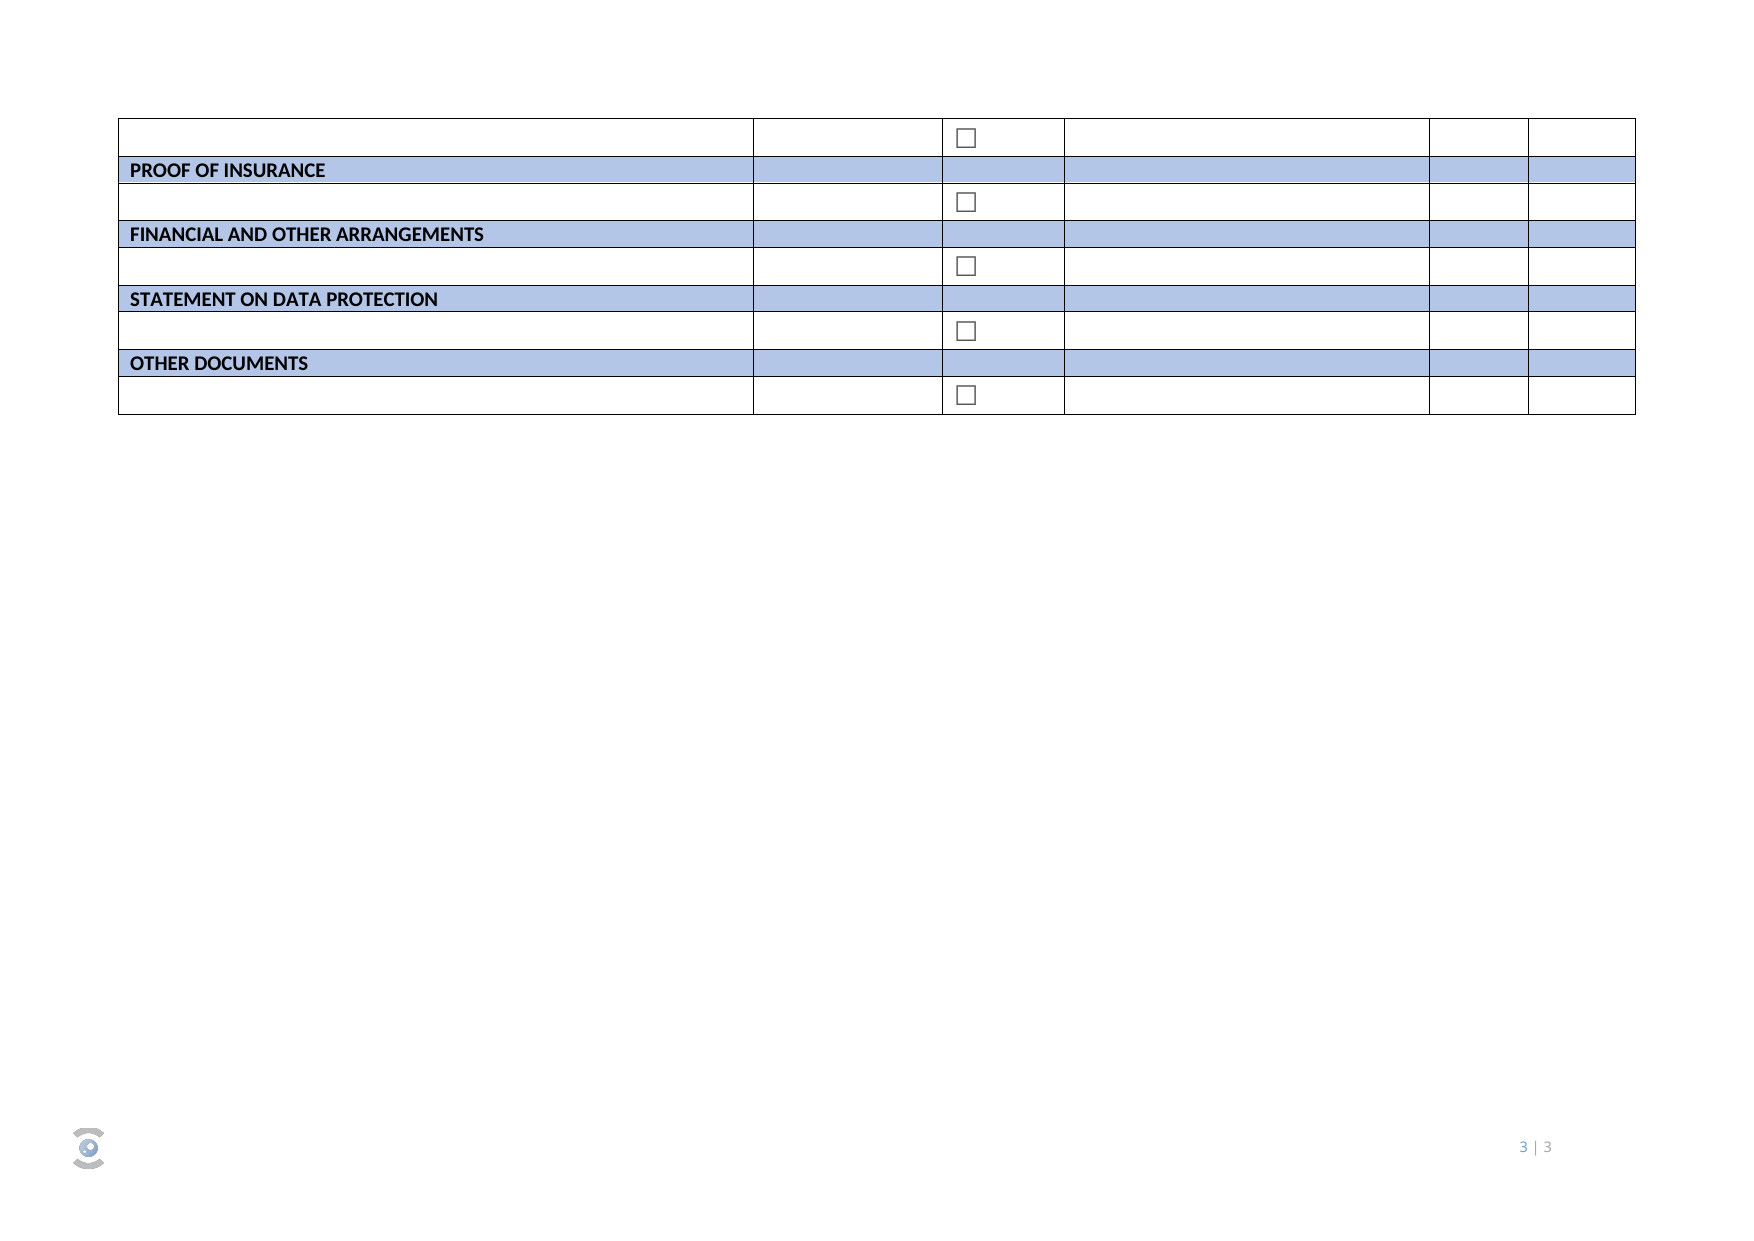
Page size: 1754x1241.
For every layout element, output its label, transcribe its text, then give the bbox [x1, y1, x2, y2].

table_cell [1065, 377, 1429, 413]
table_cell [943, 221, 1064, 247]
picture [69, 1128, 108, 1169]
table_cell [1529, 119, 1635, 156]
table_cell [1430, 221, 1528, 247]
table_cell [119, 312, 753, 349]
table_cell [1529, 157, 1635, 182]
table_cell [1065, 119, 1429, 156]
table_cell [1529, 221, 1635, 247]
table_cell [1430, 286, 1528, 311]
table_cell [1529, 248, 1635, 285]
table_cell [1529, 286, 1635, 311]
table_cell [943, 286, 1064, 311]
table_cell [119, 184, 753, 220]
table_cell [754, 312, 942, 349]
table_cell [1529, 377, 1635, 413]
table_cell [119, 119, 753, 156]
table_cell PROOF OF INSURANCE [119, 157, 753, 182]
table_cell [754, 119, 942, 156]
table_cell [119, 377, 753, 413]
table_cell [754, 248, 942, 285]
table_cell STATEMENT ON DATA PROTECTION [119, 286, 753, 311]
table_cell [1430, 248, 1528, 285]
table_cell [1430, 157, 1528, 182]
table_cell [754, 184, 942, 220]
table_cell [1430, 350, 1528, 376]
table_cell [754, 286, 942, 311]
table_cell [1065, 184, 1429, 220]
table_cell [1065, 350, 1429, 376]
table_cell [1529, 312, 1635, 349]
table_cell [1430, 312, 1528, 349]
table_cell [1065, 221, 1429, 247]
table_cell [943, 184, 1064, 220]
table_cell [1065, 312, 1429, 349]
table_cell [754, 157, 942, 182]
table_cell [754, 377, 942, 413]
table_cell [943, 312, 1064, 349]
table_cell [1065, 157, 1429, 182]
table_cell [1065, 248, 1429, 285]
table_cell [943, 157, 1064, 182]
table_cell FINANCIAL AND OTHER ARRANGEMENTS [119, 221, 753, 247]
table_cell [943, 377, 1064, 413]
table_cell [943, 248, 1064, 285]
table_cell [754, 221, 942, 247]
table_cell OTHER DOCUMENTS [119, 350, 753, 376]
table_cell [943, 350, 1064, 376]
table_cell [1430, 119, 1528, 156]
table_cell [943, 119, 1064, 156]
table_cell [1430, 377, 1528, 413]
table_cell [1529, 350, 1635, 376]
table_cell [119, 248, 753, 285]
table_cell [754, 350, 942, 376]
table_cell [1529, 184, 1635, 220]
table_cell [1430, 184, 1528, 220]
table_cell [1065, 286, 1429, 311]
